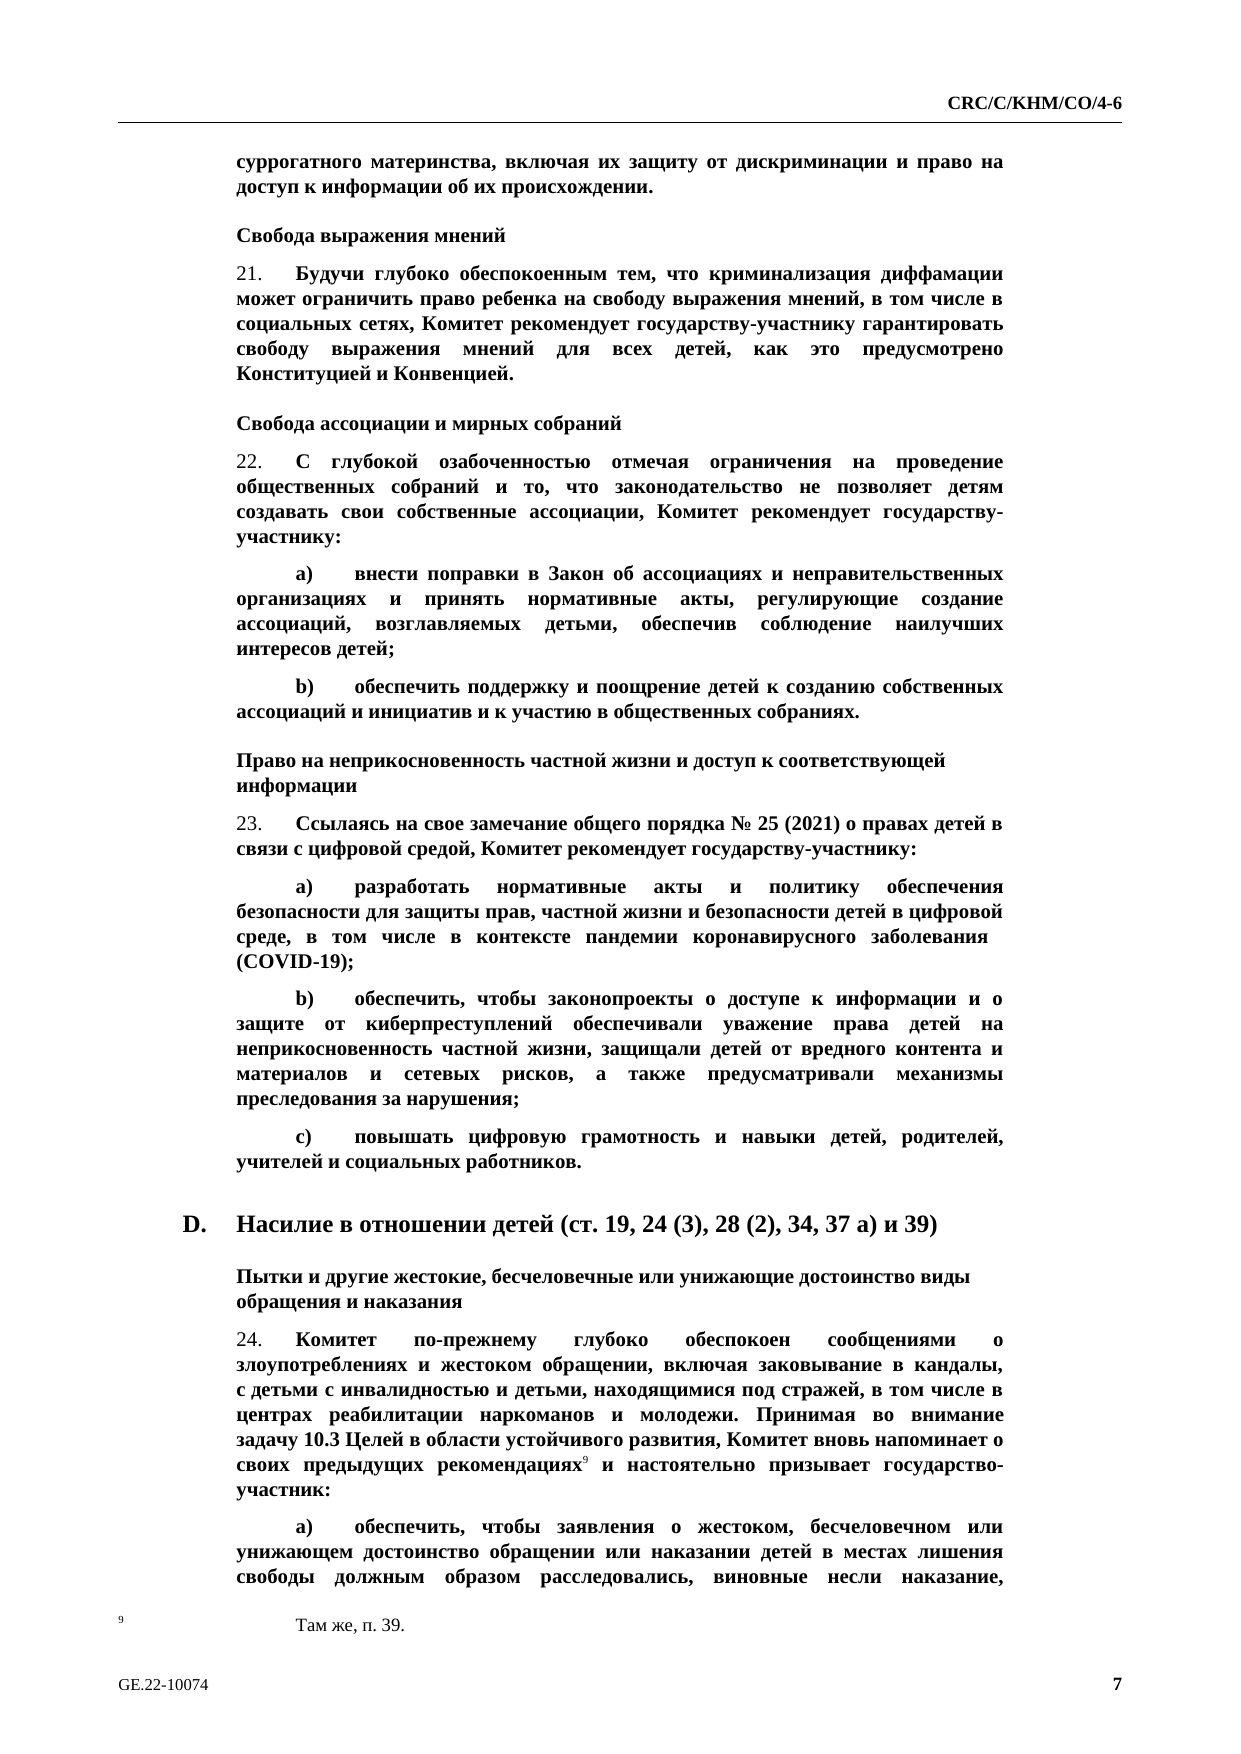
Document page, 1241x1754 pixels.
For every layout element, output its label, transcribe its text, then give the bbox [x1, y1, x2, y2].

text 22. С глубокой озабоченностью отмечая ограничения на проведение общественных собраний и то, что законодательство не позволяет детям создавать свои собственные ассоциации, Комитет рекомендует государству-участнику: [236, 448, 1004, 548]
text 21. Будучи глубоко обеспокоенным тем, что криминализация диффамации может ограничить право ребенка на свободу выражения мнений, в том числе в социальных сетях, Комитет рекомендует государству-участнику гарантировать свободу выражения мнений для всех детей, как это предусмотрено Конституцией и Конвенцией. [236, 260, 1004, 385]
text a) внести поправки в Закон об ассоциациях и неправительственных организациях и принять нормативные акты, регулирующие создание ассоциаций, возглавляемых детьми, обеспечив соблюдение наилучших интересов детей; [236, 560, 1004, 660]
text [236, 1513, 1004, 1588]
text 23. Ссылаясь на свое замечание общего порядка № 25 (2021) о правах детей в связи с цифровой средой, Комитет рекомендует государству-участнику: [236, 810, 1004, 860]
text c) повышать цифровую грамотность и навыки детей, родителей, учителей и социальных работников. [236, 1123, 1004, 1173]
text b) обеспечить, чтобы законопроекты о доступе к информации и о защите от киберпреступлений обеспечивали уважение права детей на неприкосновенность частной жизни, защищали детей от вредного контента и материалов и сетевых рисков, а также предусматривали механизмы преследования за нарушения; [236, 985, 1004, 1110]
text Право на неприкосновенность частной жизни и доступ к соответствующей информации [118, 748, 1004, 798]
text Свобода ассоциации и мирных собраний [118, 410, 1004, 435]
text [236, 148, 1004, 198]
text D. Насилие в отношении детей (ст. 19, 24 (3), 28 (2), 34, 37 a) и 39) [118, 1210, 1004, 1238]
text Пытки и другие жестокие, бесчеловечные или унижающие достоинство виды обращения и наказания [118, 1263, 1004, 1313]
text 24. Комитет по-прежнему глубоко обеспокоен сообщениями о злоупотреблениях и жестоком обращении, включая заковывание в кандалы, с детьми c инвалидностью и детьми, находящимися под стражей, в том числе в центрах реабилитации наркоманов и молодежи. Принимая во внимание задачу 10.3 Целей в области устойчивого развития, Комитет вновь напоминает о своих предыдущих рекомендациях и настоятельно призывает государство-участник: [236, 1326, 1004, 1501]
text b) обеспечить поддержку и поощрение детей к созданию собственных ассоциаций и инициатив и к участию в общественных собраниях. [236, 673, 1004, 723]
text a) разработать нормативные акты и политику обеспечения безопасности для защиты прав, частной жизни и безопасности детей в цифровой среде, в том числе в контексте пандемии коронавирусного заболевания (COVID-19); [236, 873, 1004, 973]
text Свобода выражения мнений [118, 223, 1004, 248]
